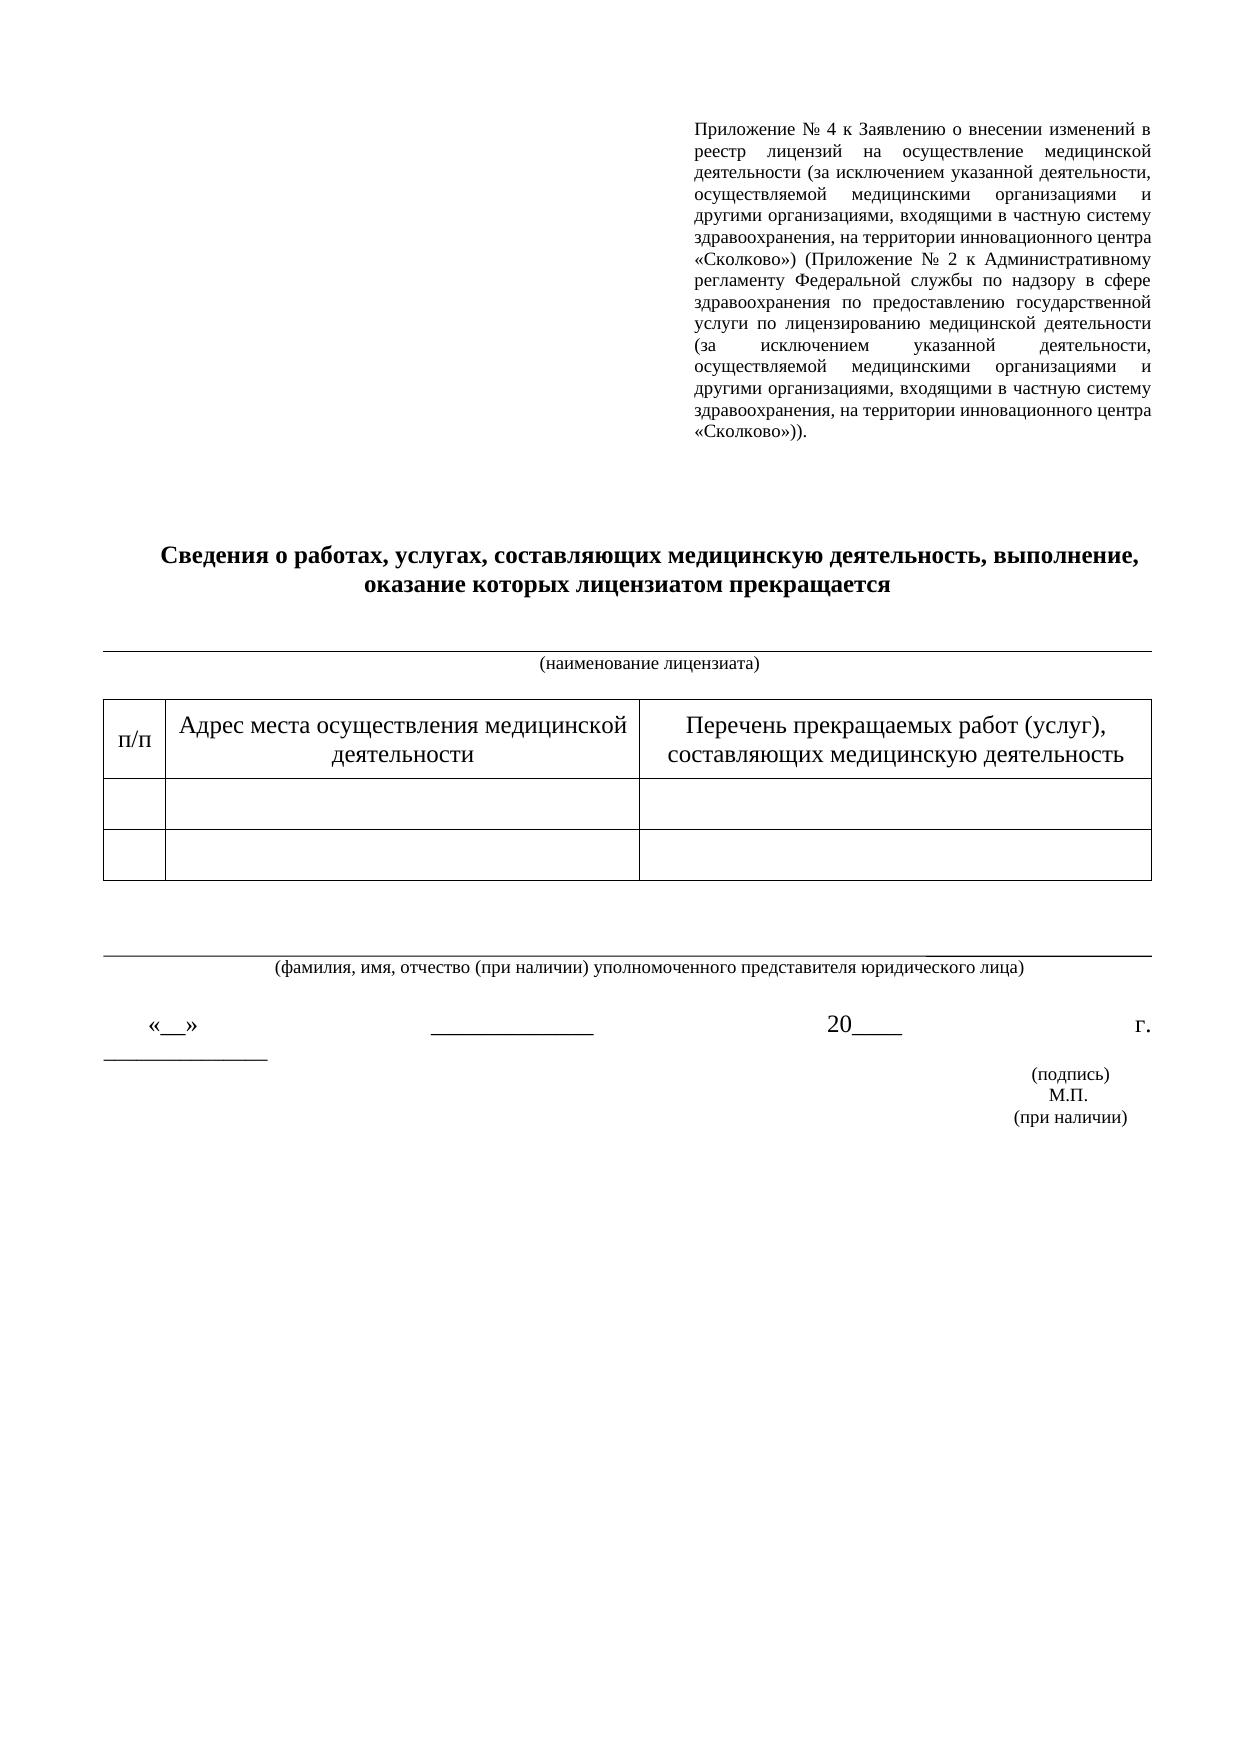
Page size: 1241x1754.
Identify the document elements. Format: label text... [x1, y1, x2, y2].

text (наименование лицензиата) [103, 652, 1152, 673]
text «__» _____________ 20____ г. _______________ [103, 1009, 1152, 1063]
table_header Адрес места осуществления медицинской деятельности [166, 700, 639, 778]
table_cell [166, 830, 639, 880]
table_header Перечень прекращаемых работ (услуг), составляющих медицинскую деятельность [640, 700, 1151, 778]
table_cell [640, 779, 1151, 829]
table_header п/п [104, 700, 165, 778]
text М.П. (при наличии) [989, 1084, 1152, 1127]
table_cell [104, 830, 165, 880]
text Сведения о работах, услугах, составляющих медицинскую деятельность, выполнение, оказание которых лицензиатом прекращается [103, 540, 1152, 598]
table_cell [640, 830, 1151, 880]
table_cell [166, 779, 639, 829]
table_cell [104, 779, 165, 829]
text Приложение № 4 к Заявлению о внесении изменений в реестр лицензий на осуществление медицинской деятельности (за исключением указанной деятельности, осуществляемой медицинскими организациями и другими организациями, входящими в частную систему здравоохранения, на территории инновационного центра «Сколково») (Приложение № 2 к Административному регламенту Федеральной службы по надзору в сфере здравоохранения по предоставлению государственной услуги по лицензированию медицинской деятельности (за исключением указанной деятельности, осуществляемой медицинскими организациями и другими организациями, входящими в частную систему здравоохранения, на территории инновационного центра «Сколково»)). [694, 118, 1152, 442]
text (подпись) [989, 1063, 1152, 1084]
text (фамилия, имя, отчество (при наличии) уполномоченного представителя юридического лица) [103, 957, 1152, 978]
